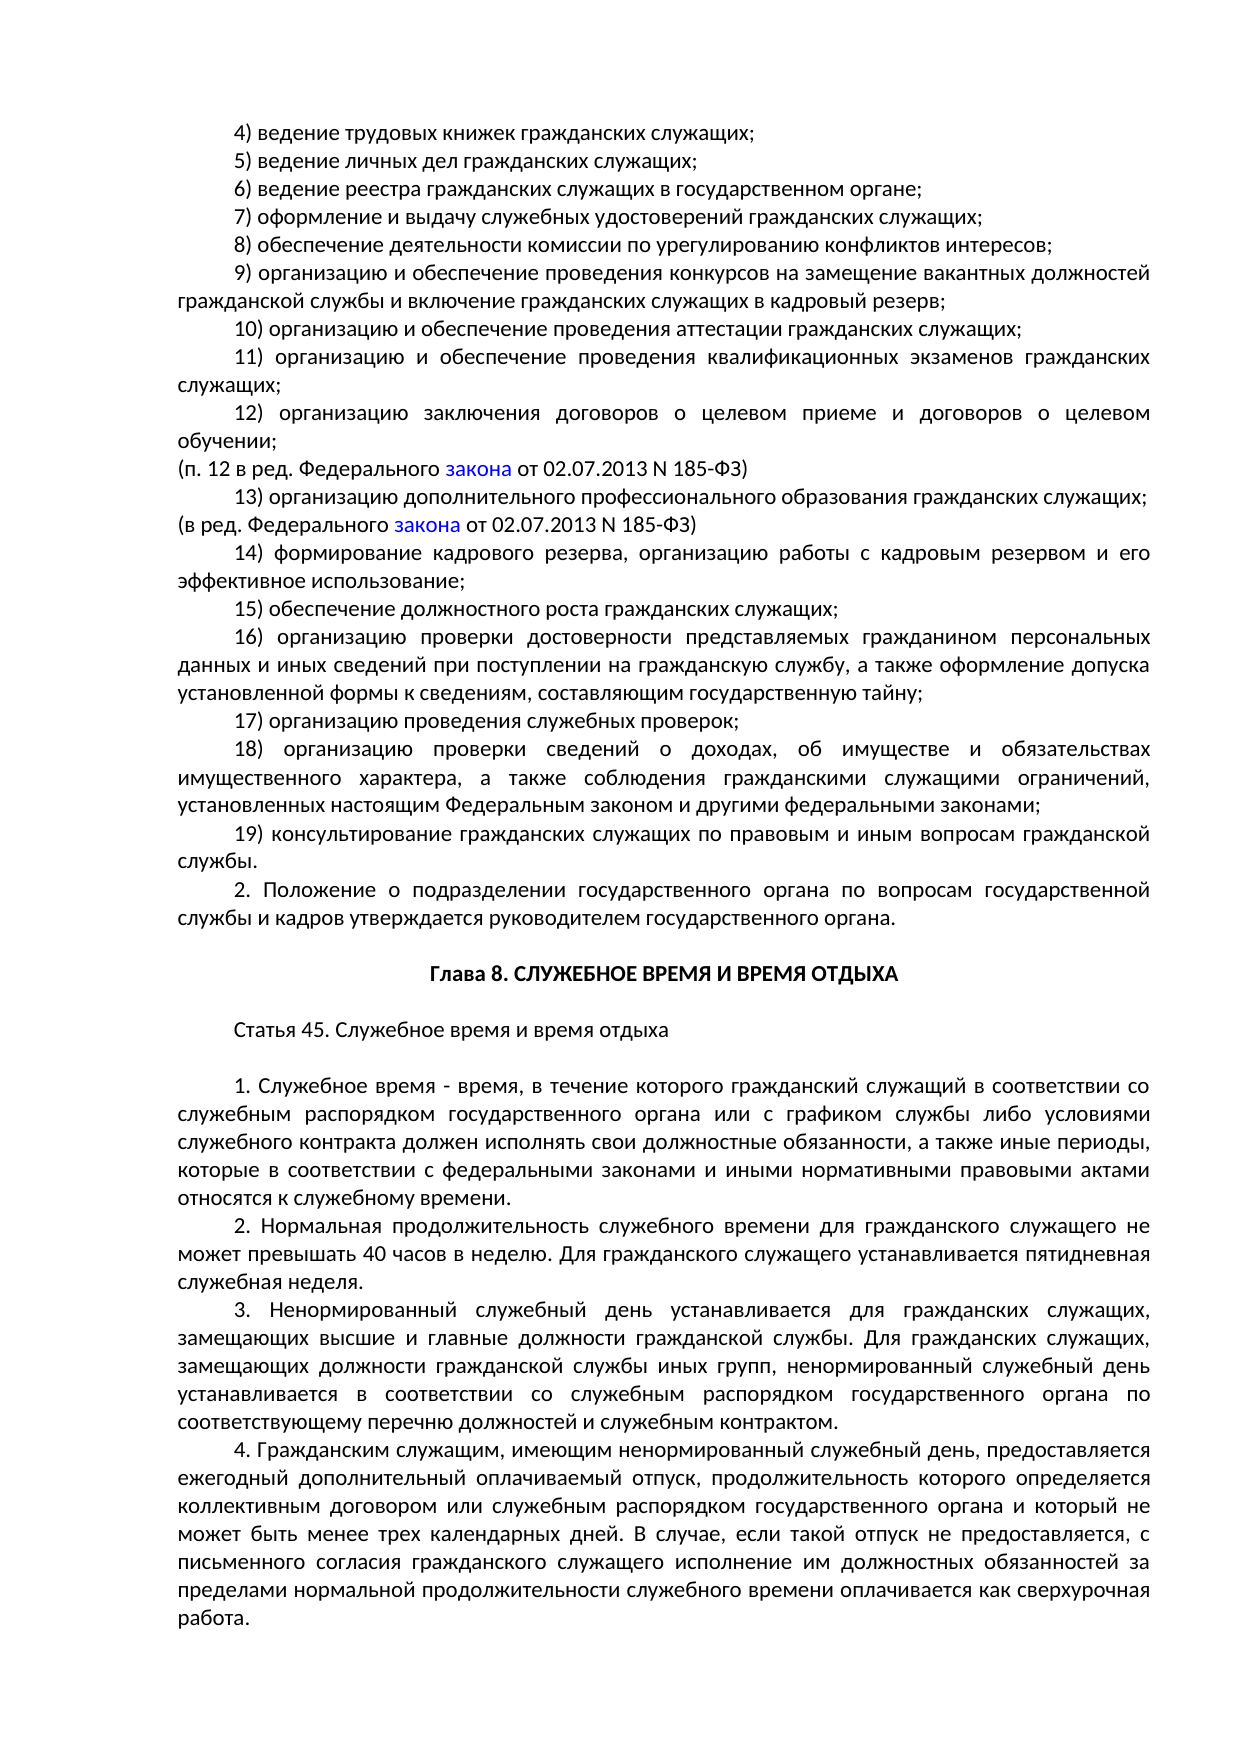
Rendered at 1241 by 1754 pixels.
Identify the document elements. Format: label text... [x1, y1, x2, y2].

text 1. Служебное время - время, в течение которого гражданский служащий в соответствии со служебным распорядком государственного органа или с графиком службы либо условиями служебного контракта должен исполнять свои должностные обязанности, а также иные периоды, которые в соответствии с федеральными законами и иными нормативными правовыми актами относятся к служебному времени. [177, 1071, 1152, 1211]
text 17) организацию проведения служебных проверок; [177, 707, 1152, 734]
text Статья 45. Служебное время и время отдыха [177, 1015, 1152, 1043]
text 4) ведение трудовых книжек гражданских служащих; [177, 118, 1152, 146]
text (в ред. Федерального закона от 02.07.2013 N 185-ФЗ) [177, 510, 1152, 538]
text 11) организацию и обеспечение проведения квалификационных экзаменов гражданских служащих; [177, 342, 1152, 398]
text Глава 8. СЛУЖЕБНОЕ ВРЕМЯ И ВРЕМЯ ОТДЫХА [177, 959, 1152, 987]
text 10) организацию и обеспечение проведения аттестации гражданских служащих; [177, 314, 1152, 342]
text 6) ведение реестра гражданских служащих в государственном органе; [177, 174, 1152, 202]
text 3. Ненормированный служебный день устанавливается для гражданских служащих, замещающих высшие и главные должности гражданской службы. Для гражданских служащих, замещающих должности гражданской службы иных групп, ненормированный служебный день устанавливается в соответствии со служебным распорядком государственного органа по соответствующему перечню должностей и служебным контрактом. [177, 1295, 1152, 1435]
text 19) консультирование гражданских служащих по правовым и иным вопросам гражданской службы. [177, 819, 1152, 875]
text 4. Гражданским служащим, имеющим ненормированный служебный день, предоставляется ежегодный дополнительный оплачиваемый отпуск, продолжительность которого определяется коллективным договором или служебным распорядком государственного органа и который не может быть менее трех календарных дней. В случае, если такой отпуск не предоставляется, с письменного согласия гражданского служащего исполнение им должностных обязанностей за пределами нормальной продолжительности служебного времени оплачивается как сверхурочная работа. [177, 1435, 1152, 1631]
text 12) организацию заключения договоров о целевом приеме и договоров о целевом обучении; [177, 398, 1152, 454]
text 2. Нормальная продолжительность служебного времени для гражданского служащего не может превышать 40 часов в неделю. Для гражданского служащего устанавливается пятидневная служебная неделя. [177, 1211, 1152, 1295]
text 15) обеспечение должностного роста гражданских служащих; [177, 594, 1152, 622]
text 5) ведение личных дел гражданских служащих; [177, 146, 1152, 174]
text 9) организацию и обеспечение проведения конкурсов на замещение вакантных должностей гражданской службы и включение гражданских служащих в кадровый резерв; [177, 258, 1152, 314]
text 14) формирование кадрового резерва, организацию работы с кадровым резервом и его эффективное использование; [177, 538, 1152, 594]
text 16) организацию проверки достоверности представляемых гражданином персональных данных и иных сведений при поступлении на гражданскую службу, а также оформление допуска установленной формы к сведениям, составляющим государственную тайну; [177, 622, 1152, 707]
text 2. Положение о подразделении государственного органа по вопросам государственной службы и кадров утверждается руководителем государственного органа. [177, 875, 1152, 931]
text 18) организацию проверки сведений о доходах, об имуществе и обязательствах имущественного характера, а также соблюдения гражданскими служащими ограничений, установленных настоящим Федеральным законом и другими федеральными законами; [177, 734, 1152, 819]
text (п. 12 в ред. Федерального закона от 02.07.2013 N 185-ФЗ) [177, 454, 1152, 482]
text 8) обеспечение деятельности комиссии по урегулированию конфликтов интересов; [177, 230, 1152, 258]
text 7) оформление и выдачу служебных удостоверений гражданских служащих; [177, 202, 1152, 230]
text 13) организацию дополнительного профессионального образования гражданских служащих; [177, 482, 1152, 510]
